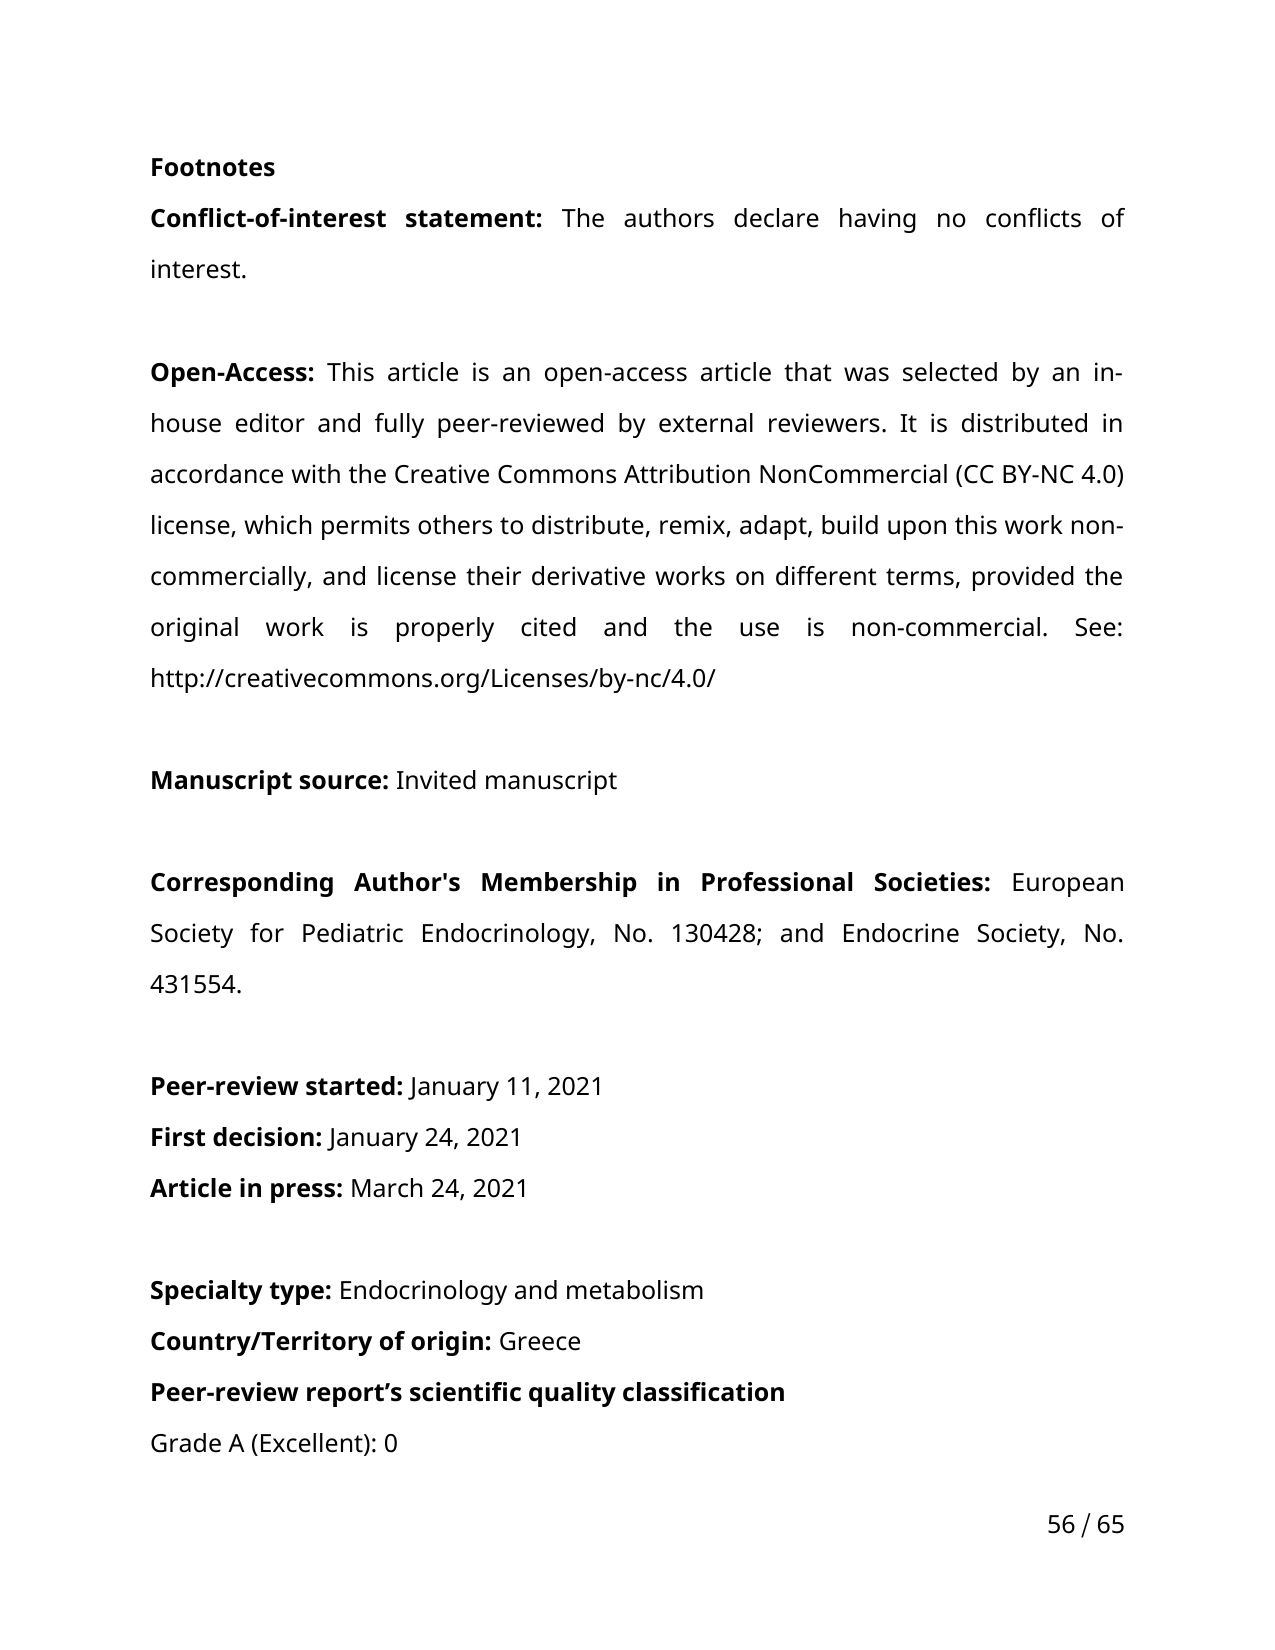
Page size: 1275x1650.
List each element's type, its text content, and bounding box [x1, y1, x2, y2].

text Corresponding Author's Membership in Professional Societies: European Society for Pediatric Endocrinology, No. 130428; and Endocrine Society, No. 431554. [150, 864, 1125, 1001]
text Specialty type: Endocrinology and metabolism [150, 1273, 1125, 1307]
text Country/Territory of origin: Greece [150, 1324, 1125, 1358]
text First decision: January 24, 2021 [150, 1120, 1125, 1154]
text Article in press: March 24, 2021 [150, 1171, 1125, 1205]
text Peer-review report’s scientific quality classification [150, 1375, 1125, 1409]
text Conflict-of-interest statement: The authors declare having no conflicts of interest. [150, 201, 1125, 286]
text Grade A (Excellent): 0 [150, 1426, 1125, 1460]
text Open-Access: This article is an open-access article that was selected by an in-house editor and fully peer-reviewed by external reviewers. It is distributed in accordance with the Creative Commons Attribution NonCommercial (CC BY-NC 4.0) license, which permits others to distribute, remix, adapt, build upon this work non-commercially, and license their derivative works on different terms, provided the original work is properly cited and the use is non-commercial. See: http://creativecommons.org/Licenses/by-nc/4.0/ [150, 354, 1125, 694]
text Peer-review started: January 11, 2021 [150, 1069, 1125, 1103]
text Manuscript source: Invited manuscript [150, 762, 1125, 797]
text Footnotes [150, 150, 1125, 184]
